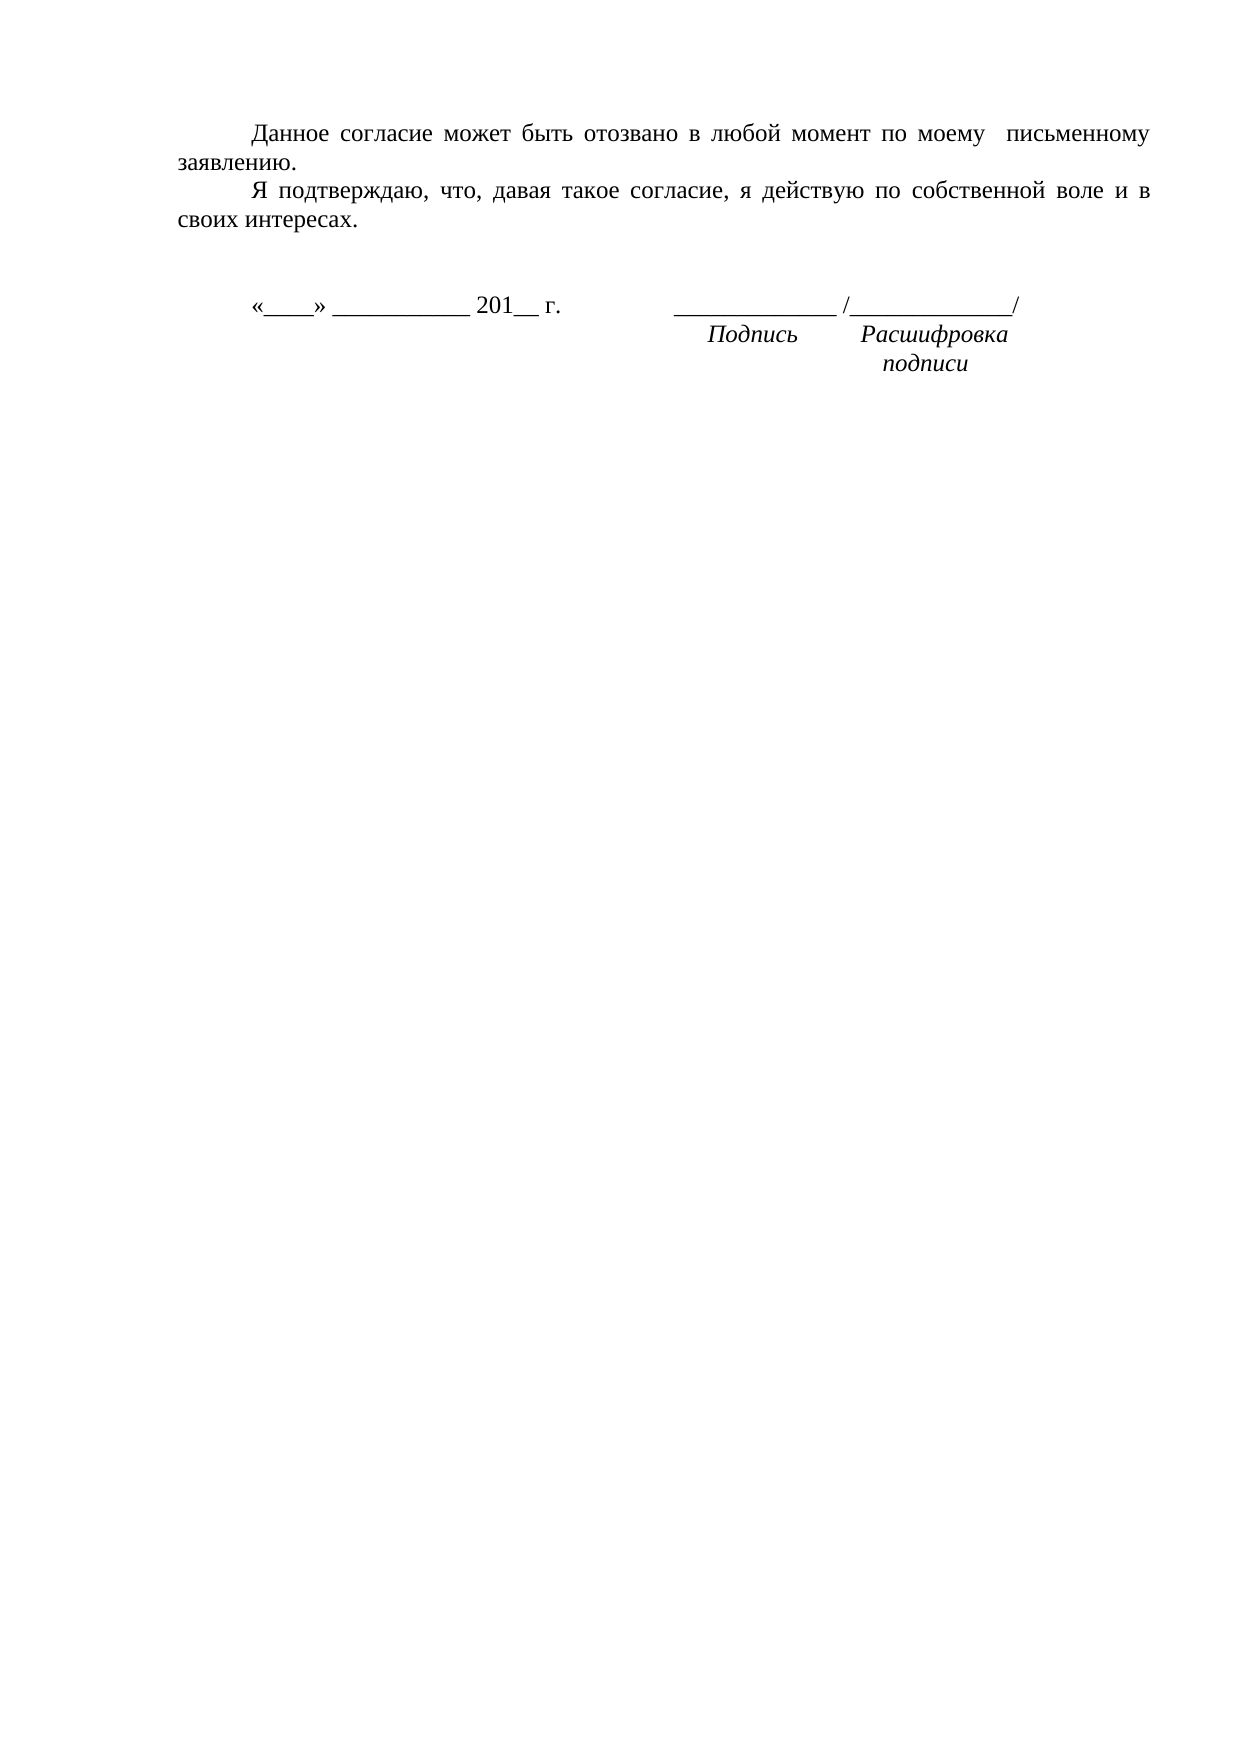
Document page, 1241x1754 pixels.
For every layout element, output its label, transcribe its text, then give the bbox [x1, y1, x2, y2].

text Данное согласие может быть отозвано в любой момент по моему письменному заявлению. [177, 118, 1152, 176]
text «____» ___________ 201__ г. _____________ /_____________/ [177, 291, 1152, 319]
text Подпись Расшифровка [177, 319, 1152, 348]
text подписи [177, 348, 1152, 377]
text Я подтверждаю, что, давая такое согласие, я действую по собственной воле и в своих интересах. [177, 176, 1152, 233]
